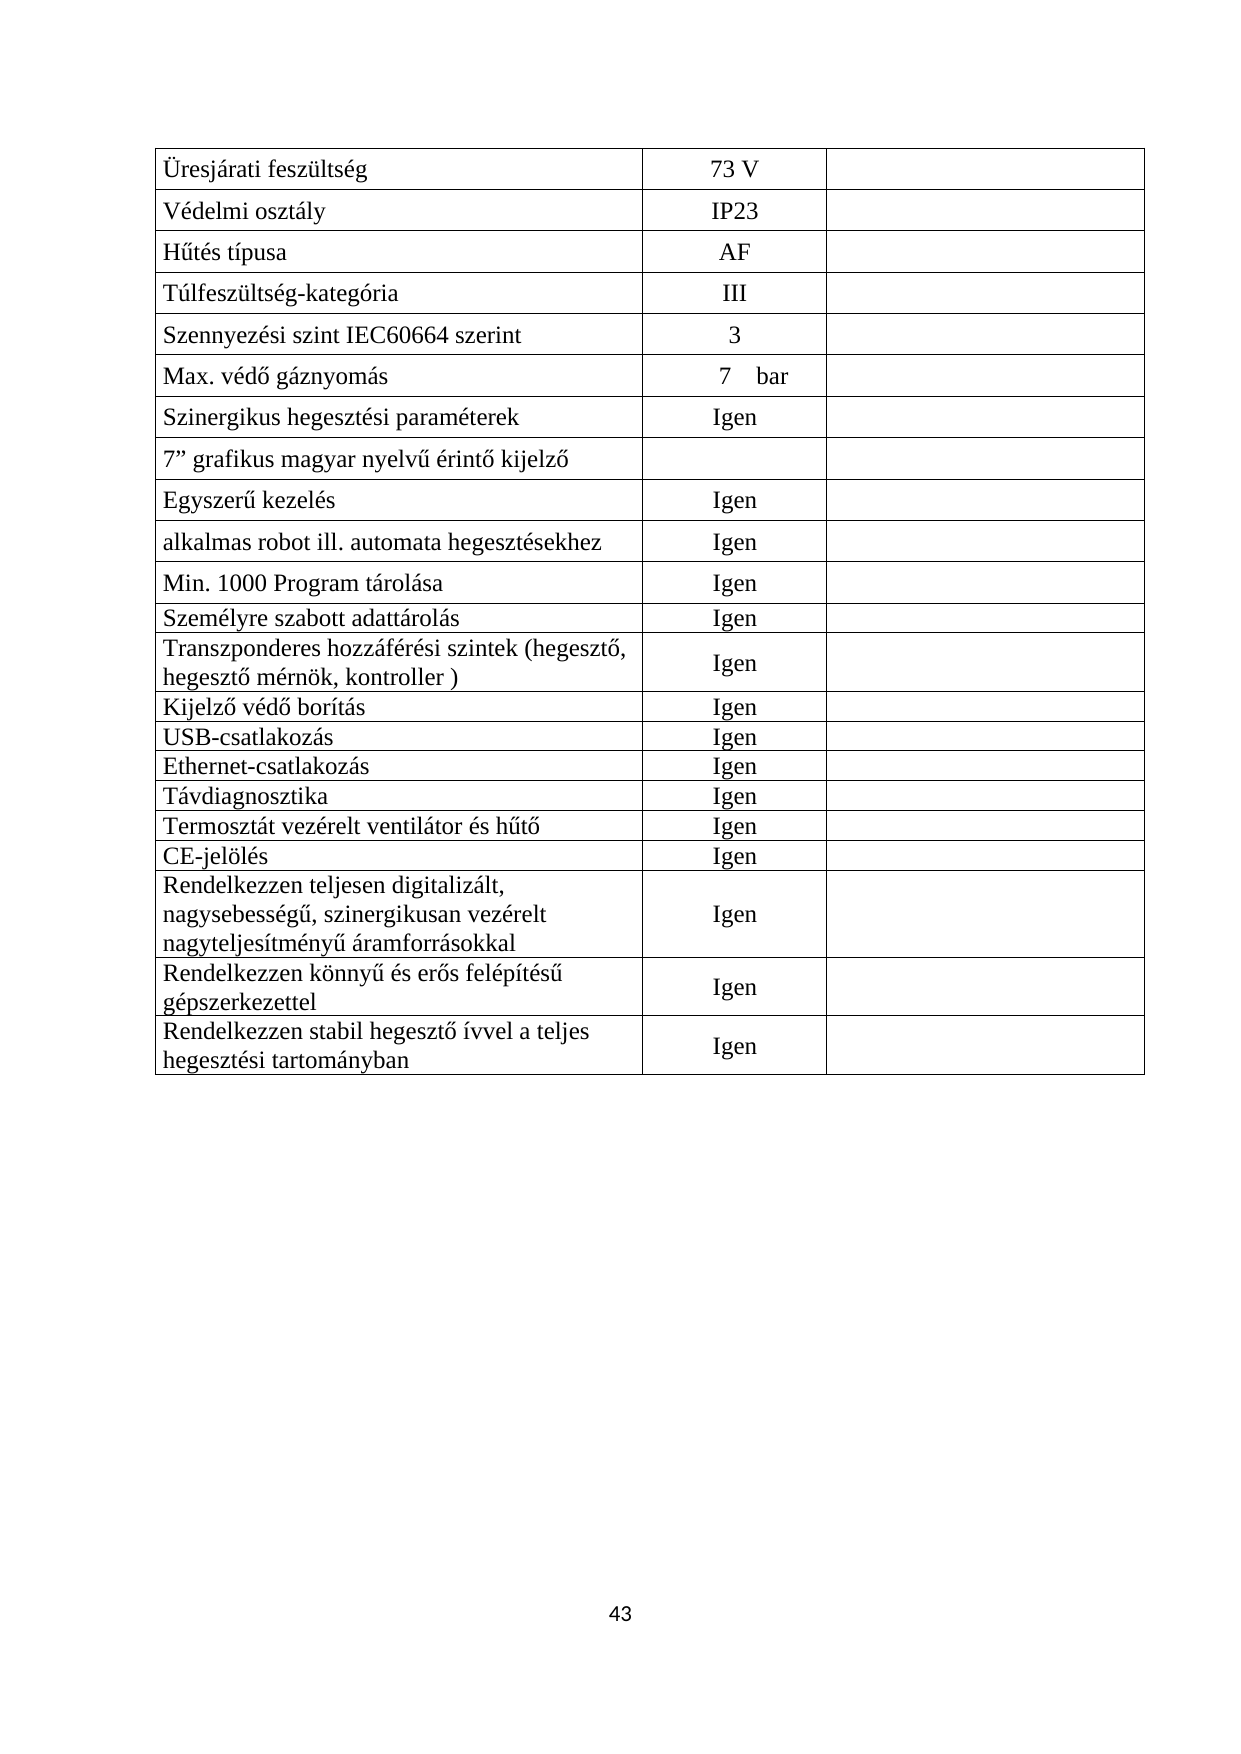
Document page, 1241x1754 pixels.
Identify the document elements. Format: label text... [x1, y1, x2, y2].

table_cell Igen [643, 480, 826, 520]
table_cell [827, 781, 1144, 810]
table_cell Szennyezési szint IEC60664 szerint [156, 314, 642, 354]
table_cell Igen [643, 781, 826, 810]
table_cell Igen [643, 521, 826, 561]
table_cell Igen [643, 397, 826, 437]
table_cell III [643, 273, 826, 313]
table_cell [827, 190, 1144, 230]
table_cell Igen [643, 562, 826, 602]
table_cell [827, 958, 1144, 1015]
table_cell [827, 438, 1144, 478]
table_cell Igen [643, 604, 826, 632]
table_cell [827, 1016, 1144, 1074]
table_cell Max. védő gáznyomás [156, 355, 642, 396]
table_cell Igen [643, 811, 826, 840]
table_cell Túlfeszültség-kategória [156, 273, 642, 313]
table_cell [827, 562, 1144, 602]
table_cell [827, 722, 1144, 750]
table_cell [827, 231, 1144, 272]
table_cell 7” grafikus magyar nyelvű érintő kijelző [156, 438, 642, 478]
table_cell [827, 314, 1144, 354]
table_cell CE-jelölés [156, 841, 642, 869]
table_cell Min. 1000 Program tárolása [156, 562, 642, 602]
table_cell 3 [643, 314, 826, 354]
table_cell Rendelkezzen stabil hegesztő ívvel a teljes hegesztési tartományban [156, 1016, 642, 1074]
table_cell [827, 480, 1144, 520]
table_cell Távdiagnosztika [156, 781, 642, 810]
table_cell Rendelkezzen könnyű és erős felépítésű gépszerkezettel [156, 958, 642, 1015]
table_cell [827, 633, 1144, 691]
table_cell 73 V [643, 149, 826, 189]
table_cell [827, 355, 1144, 396]
table_cell [827, 841, 1144, 869]
table_cell alkalmas robot ill. automata hegesztésekhez [156, 521, 642, 561]
table_cell Igen [643, 692, 826, 721]
table_cell Kijelző védő borítás [156, 692, 642, 721]
table_cell Üresjárati feszültség [156, 149, 642, 189]
table_cell IP23 [643, 190, 826, 230]
table_cell Transzponderes hozzáférési szintek (hegesztő, hegesztő mérnök, kontroller ) [156, 633, 642, 691]
table_cell [827, 692, 1144, 721]
table_cell Igen [643, 841, 826, 869]
table_cell Igen [643, 958, 826, 1015]
table_cell Hűtés típusa [156, 231, 642, 272]
table_cell USB-csatlakozás [156, 722, 642, 750]
table_cell Ethernet-csatlakozás [156, 751, 642, 780]
table_cell Igen [643, 871, 826, 957]
table_cell [827, 149, 1144, 189]
table_cell Igen [643, 751, 826, 780]
table_cell Rendelkezzen teljesen digitalizált, nagysebességű, szinergikusan vezérelt nagyteljesítményű áramforrásokkal [156, 871, 642, 957]
table_cell [643, 438, 826, 478]
table_cell Igen [643, 722, 826, 750]
table_cell bar [643, 355, 826, 396]
table_cell [827, 811, 1144, 840]
table_cell Személyre szabott adattárolás [156, 604, 642, 632]
table_cell [827, 751, 1144, 780]
table_cell Védelmi osztály [156, 190, 642, 230]
table_cell AF [643, 231, 826, 272]
table_cell [827, 521, 1144, 561]
table_cell [827, 604, 1144, 632]
table_cell [827, 871, 1144, 957]
table_cell Szinergikus hegesztési paraméterek [156, 397, 642, 437]
table_cell [827, 273, 1144, 313]
table_cell Termosztát vezérelt ventilátor és hűtő [156, 811, 642, 840]
table_cell Igen [643, 1016, 826, 1074]
table_cell Egyszerű kezelés [156, 480, 642, 520]
table_cell Igen [643, 633, 826, 691]
table_cell [827, 397, 1144, 437]
